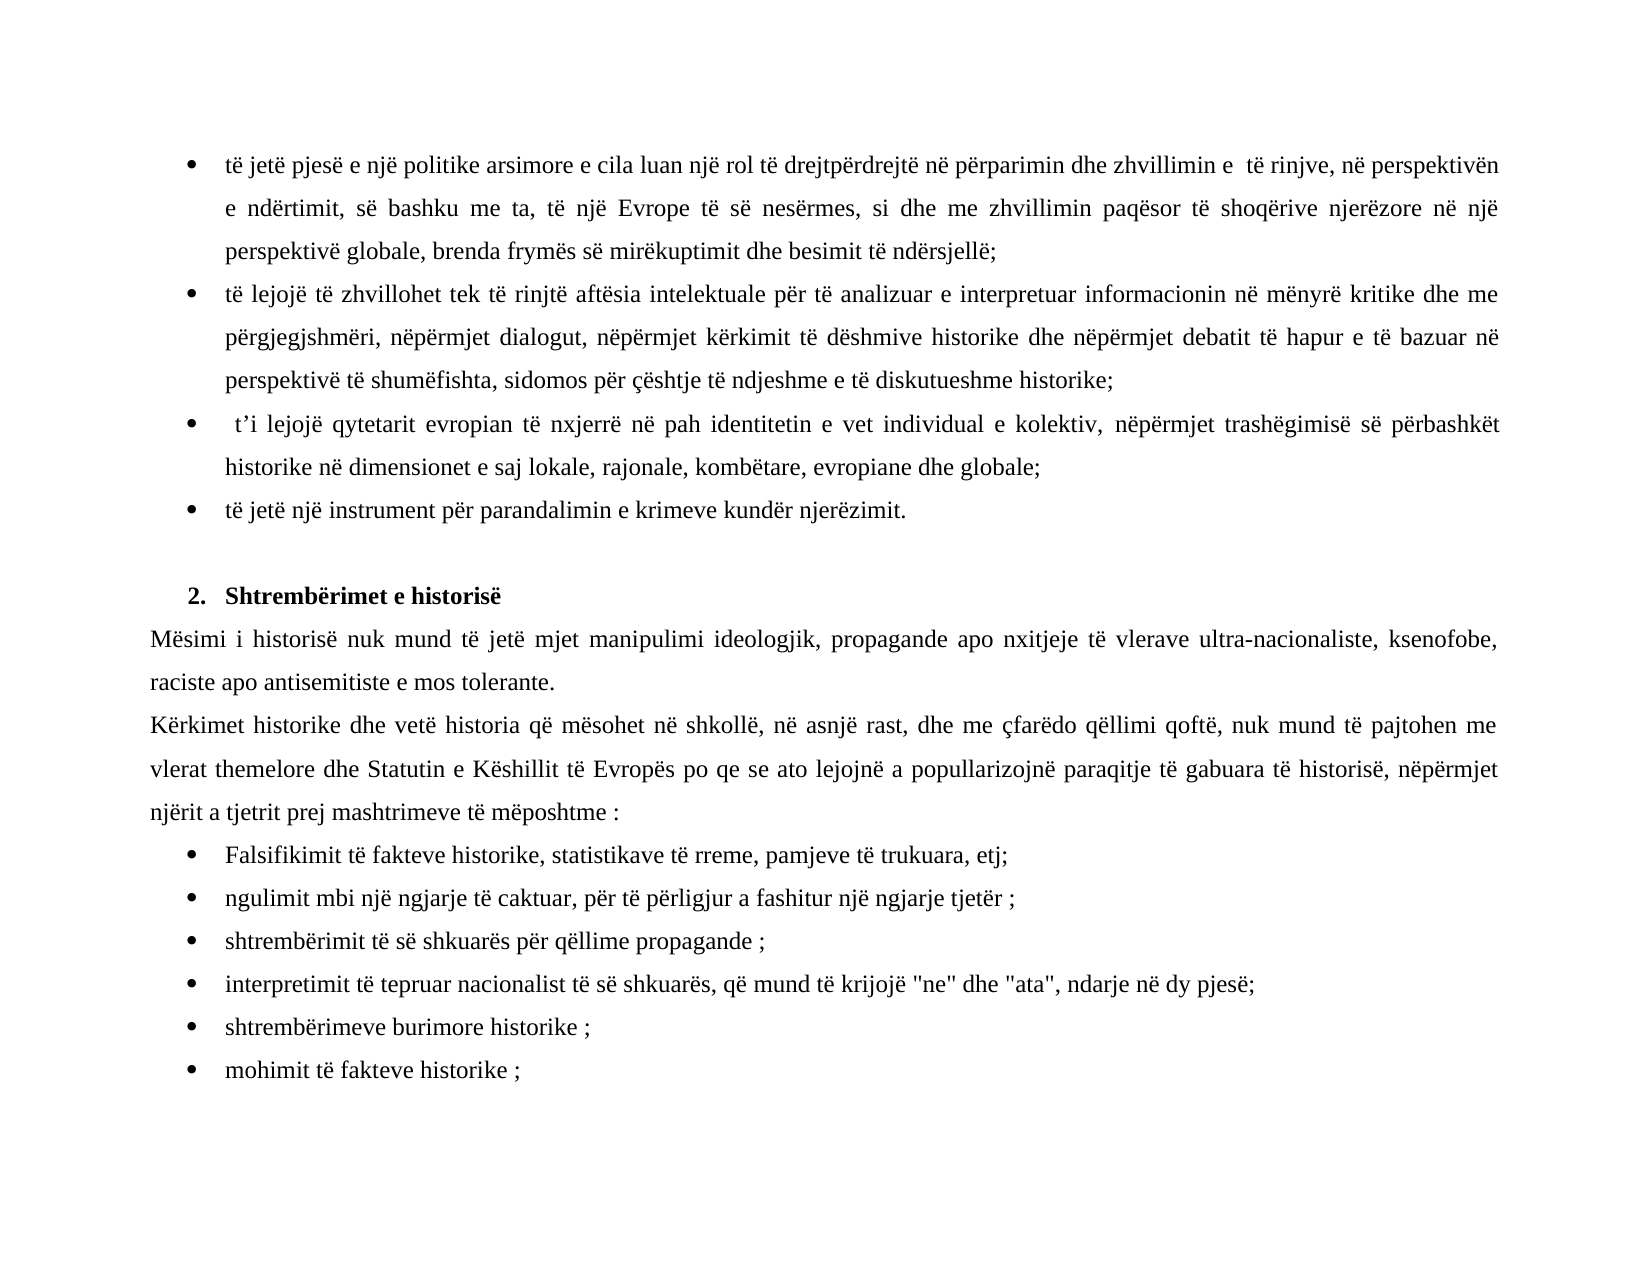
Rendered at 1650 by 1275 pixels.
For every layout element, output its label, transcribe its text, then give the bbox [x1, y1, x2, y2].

list shtrembërimit të së shkuarës për qëllime propagande ; [187, 926, 1500, 955]
list ngulimit mbi një ngjarje të caktuar, për të përligjur a fashitur një ngjarje tjetër ; [187, 883, 1500, 912]
text Kërkimet historike dhe vetë historia që mësohet në shkollë, në asnjë rast, dhe me çfarëdo qëllimi qoftë, nuk mund të pajtohen me vlerat themelore dhe Statutin e Këshillit të Evropës po qe se ato lejojnë a popullarizojnë paraqitje të gabuara të historisë, nëpërmjet njërit a tjetrit prej mashtrimeve të mëposhtme : [150, 711, 1500, 826]
list të jetë një instrument për parandalimin e krimeve kundër njerëzimit. [187, 495, 1500, 524]
list të jetë pjesë e një politike arsimore e cila luan një rol të drejtpërdrejtë në përparimin dhe zhvillimin e të rinjve, në perspektivën e ndërtimit, së bashku me ta, të një Evrope të së nesërmes, si dhe me zhvillimin paqësor të shoqërive njerëzore në një perspektivë globale, brenda frymës së mirëkuptimit dhe besimit të ndërsjellë; [187, 150, 1500, 265]
list të lejojë të zhvillohet tek të rinjtë aftësia intelektuale për të analizuar e interpretuar informacionin në mënyrë kritike dhe me përgjegjshmëri, nëpërmjet dialogut, nëpërmjet kërkimit të dëshmive historike dhe nëpërmjet debatit të hapur e të bazuar në perspektivë të shumëfishta, sidomos për çështje të ndjeshme e të diskutueshme historike; [187, 279, 1500, 394]
list Shtrembërimet e historisë [187, 581, 1500, 610]
list t’i lejojë qytetarit evropian të nxjerrë në pah identitetin e vet individual e kolektiv, nëpërmjet trashëgimisë së përbashkët historike në dimensionet e saj lokale, rajonale, kombëtare, evropiane dhe globale; [187, 409, 1500, 481]
list Falsifikimit të fakteve historike, statistikave të rreme, pamjeve të trukuara, etj; [187, 840, 1500, 869]
text Mësimi i historisë nuk mund të jetë mjet manipulimi ideologjik, propagande apo nxitjeje të vlerave ultra-nacionaliste, ksenofobe, raciste apo antisemitiste e mos tolerante. [150, 624, 1500, 696]
list interpretimit të tepruar nacionalist të së shkuarës, që mund të krijojë "ne" dhe "ata", ndarje në dy pjesë; [187, 969, 1500, 998]
list shtrembërimeve burimore historike ; [187, 1012, 1500, 1041]
list mohimit të fakteve historike ; [187, 1056, 1500, 1084]
